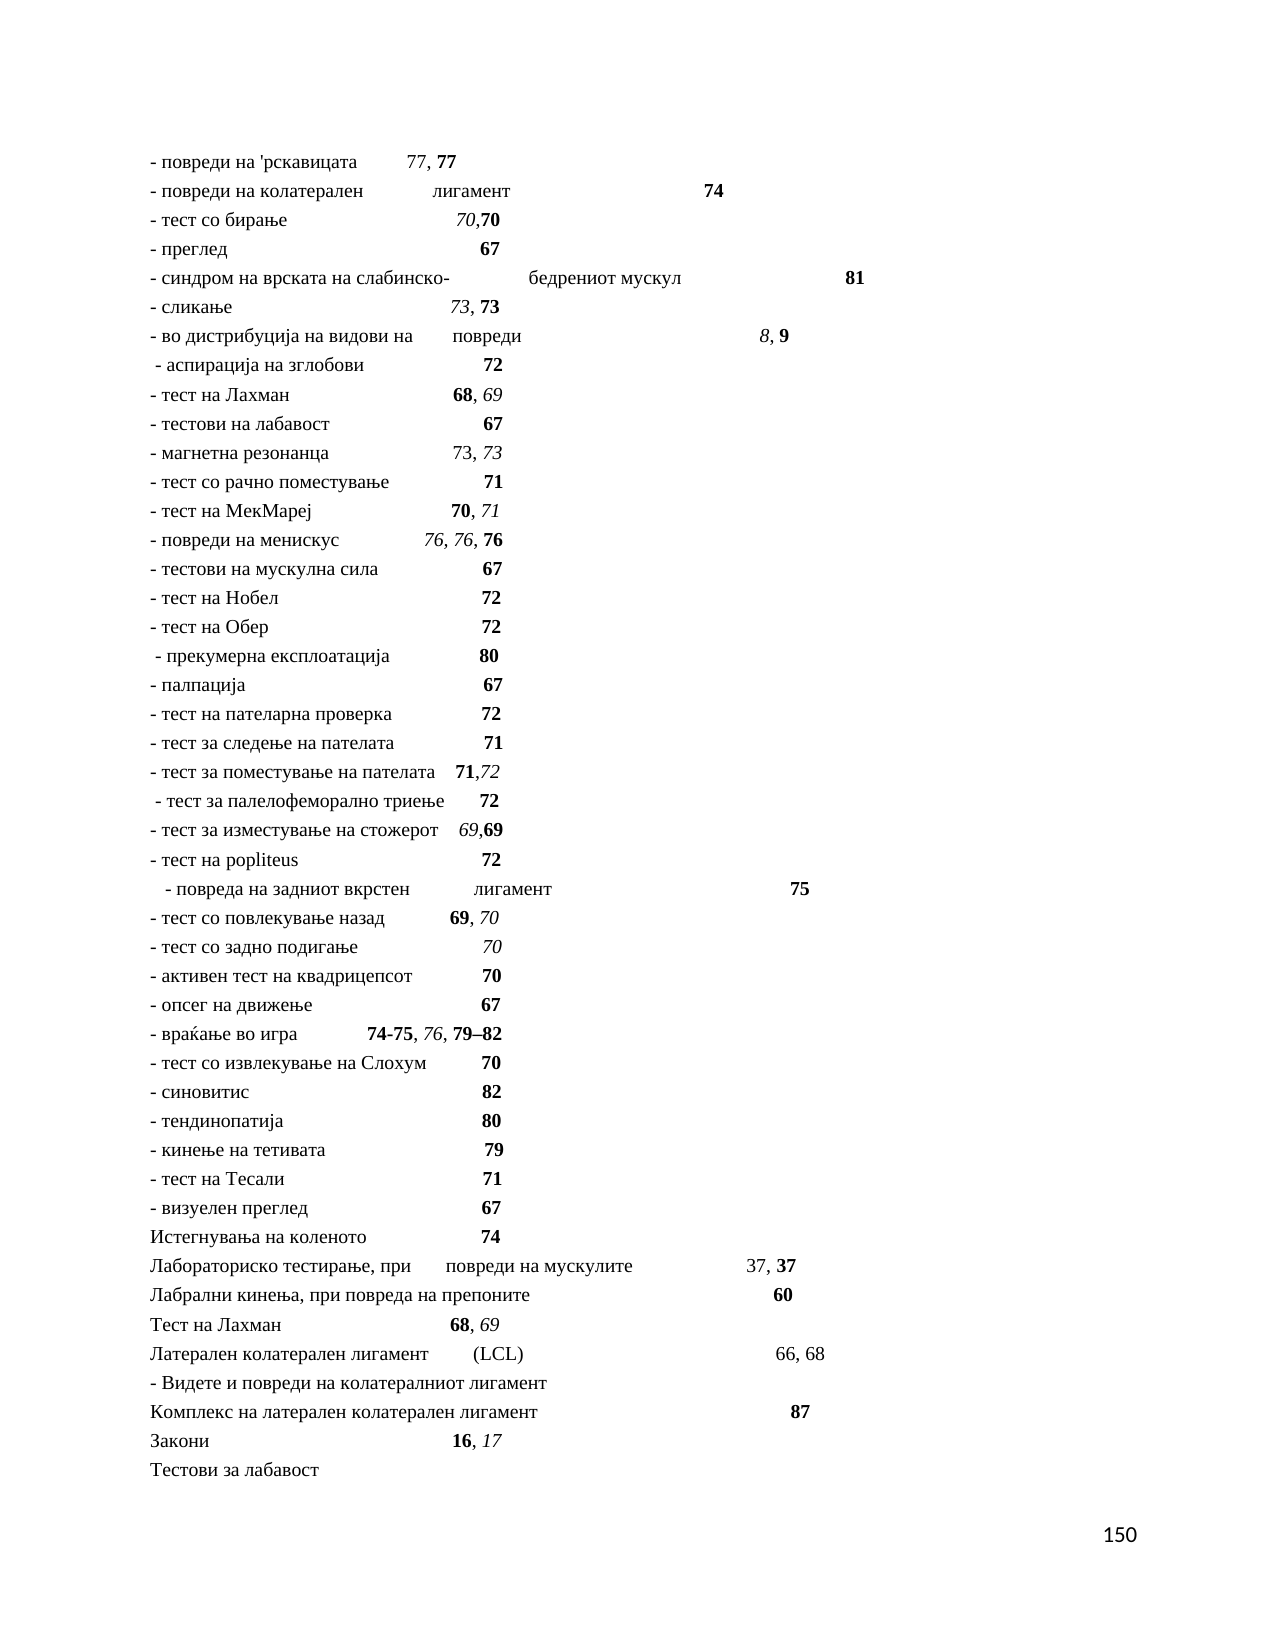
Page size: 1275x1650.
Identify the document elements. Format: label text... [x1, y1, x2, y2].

text - тест со извлекување на Слохум 70 [150, 1051, 1183, 1074]
text Закони 16, 17 [150, 1429, 1183, 1452]
text - повреда на задниот вкрстен лигамент 75 [165, 877, 1183, 899]
text - тест за поместување на пателата 71,72 [150, 760, 1183, 783]
text - тест со бирање 70,70 [150, 208, 1183, 231]
text - сликање 73, 73 [150, 295, 1183, 318]
text Тестови за лабавост [150, 1458, 1183, 1481]
text - тестови на мускулна сила 67 [150, 557, 1183, 580]
text - магнетна резонанца 73, 73 [150, 441, 1183, 463]
text - тест на МекМареј 70, 71 [150, 499, 1183, 522]
text Лабрални кинења, при повреда на препоните 60 [150, 1283, 1183, 1306]
text - тестови на лабавост 67 [150, 412, 1183, 434]
text - тест на Обер 72 [150, 615, 1183, 638]
text - тендинопатија 80 [150, 1109, 1183, 1132]
text Комплекс на латерален колатерален лигамент 87 [150, 1400, 1183, 1422]
text - тест на Лахман 68, 69 [150, 382, 1183, 405]
text Латерален колатерален лигамент (LCL) 66, 68 [150, 1342, 1183, 1364]
text - тест на пателарна проверка 72 [150, 702, 1183, 725]
text - опсег на движење 67 [150, 993, 1183, 1016]
text - преглед 67 [150, 237, 1183, 260]
text - тест на Нобел 72 [150, 586, 1183, 609]
text - тест за палелофеморално триење 72 [150, 789, 1183, 812]
text - Видете и повреди на колатералниот лигамент [150, 1371, 1137, 1393]
text - повреди на 'рскавицата 77, 77 [150, 150, 1137, 173]
text - тест со повлекување назад 69, 70 [150, 906, 1183, 928]
text - тест со рачно поместување 71 [150, 470, 1183, 492]
text Истегнувања на коленото 74 [150, 1225, 1183, 1248]
text Тест на Лахман 68, 69 [150, 1312, 1183, 1335]
text - палпација 67 [150, 673, 1183, 696]
text - активен тест на квадрицепсот 70 [150, 964, 1183, 987]
text - визуелен преглед 67 [150, 1196, 1183, 1219]
text Лабораториско тестирање, при повреди на мускулите 37, 37 [150, 1254, 1183, 1277]
text - тест за следење на пателата 71 [150, 731, 1183, 754]
text - прекумерна експлоатација 80 [150, 644, 1183, 667]
text - повреди на колатерален лигамент 74 [150, 179, 1137, 202]
text - тест на Тесали 71 [150, 1167, 1183, 1190]
text - во дистрибуција на видови на повреди 8, 9 [150, 324, 1183, 347]
text - синовитис 82 [150, 1080, 1183, 1103]
text - кинење на тетивата 79 [150, 1138, 1183, 1161]
text - синдром на врската на слабинско- бедрениот мускул 81 [150, 266, 1183, 289]
text - тест на popliteus 72 [150, 847, 1183, 870]
text - тест со задно подигање 70 [150, 935, 1183, 957]
text - аспирација на зглобови 72 [150, 353, 1183, 376]
text - враќање во игра 74-75, 76, 79–82 [150, 1022, 1183, 1045]
text - тест за изместување на стожерот 69,69 [150, 818, 1183, 841]
text - повреди на менискус 76, 76, 76 [150, 528, 1183, 551]
